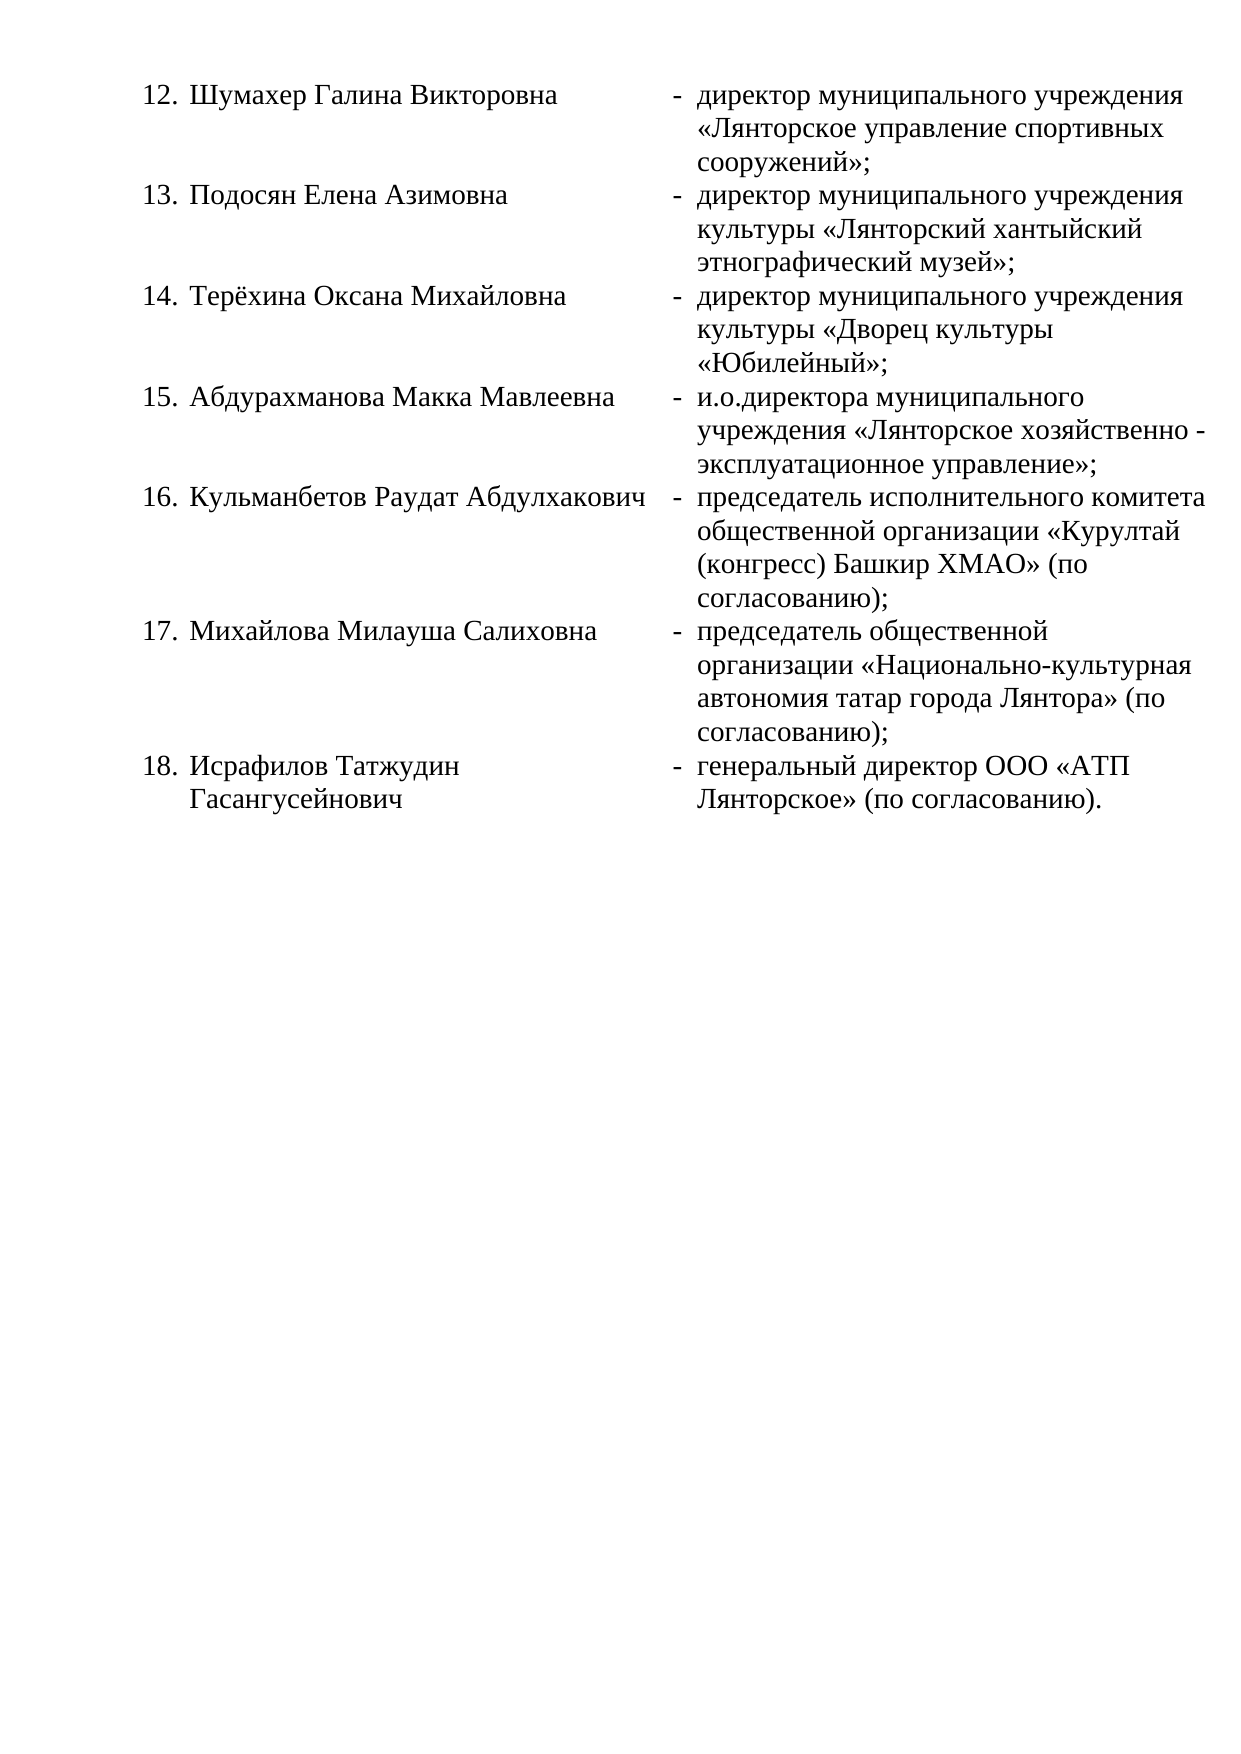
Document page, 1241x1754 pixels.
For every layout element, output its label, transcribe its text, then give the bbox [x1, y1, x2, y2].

table_cell и.о.директора муниципального учреждения «Лянторское хозяйственно - эксплуатационное управление»; [686, 379, 1220, 479]
table_cell - [661, 748, 686, 815]
table_cell - [661, 614, 686, 748]
table_cell [131, 614, 178, 748]
table_cell - [661, 278, 686, 379]
table_cell [131, 748, 178, 815]
table_cell - [661, 379, 686, 479]
table_cell [131, 178, 178, 278]
table_cell - [661, 77, 686, 177]
table_cell [131, 479, 178, 613]
table_cell генеральный директор ООО «АТП Лянторское» (по согласованию). [686, 748, 1220, 815]
table_cell - [661, 178, 686, 278]
table_cell [131, 278, 178, 379]
table_cell Исрафилов Татжудин Гасангусейнович [178, 748, 661, 815]
table_cell Абдурахманова Макка Мавлеевна [178, 379, 661, 479]
table_cell директор муниципального учреждения культуры «Дворец культуры «Юбилейный»; [686, 278, 1220, 379]
table_cell [131, 379, 178, 479]
table_cell Кульманбетов Раудат Абдулхакович [178, 479, 661, 613]
table_cell председатель общественной организации «Национально-культурная автономия татар города Лянтора» (по согласованию); [686, 614, 1220, 748]
table_cell Михайлова Милауша Салиховна [178, 614, 661, 748]
table_cell - [661, 479, 686, 613]
table_cell директор муниципального учреждения культуры «Лянторский хантыйский этнографический музей»; [686, 178, 1220, 278]
table_cell председатель исполнительного комитета общественной организации «Курултай (конгресс) Башкир ХМАО» (по согласованию); [686, 479, 1220, 613]
table_cell Подосян Елена Азимовна [178, 178, 661, 278]
table_cell Шумахер Галина Викторовна [178, 77, 661, 177]
table_cell [131, 77, 178, 177]
table_cell Терёхина Оксана Михайловна [178, 278, 661, 379]
table_cell директор муниципального учреждения «Лянторское управление спортивных сооружений»; [686, 77, 1220, 177]
